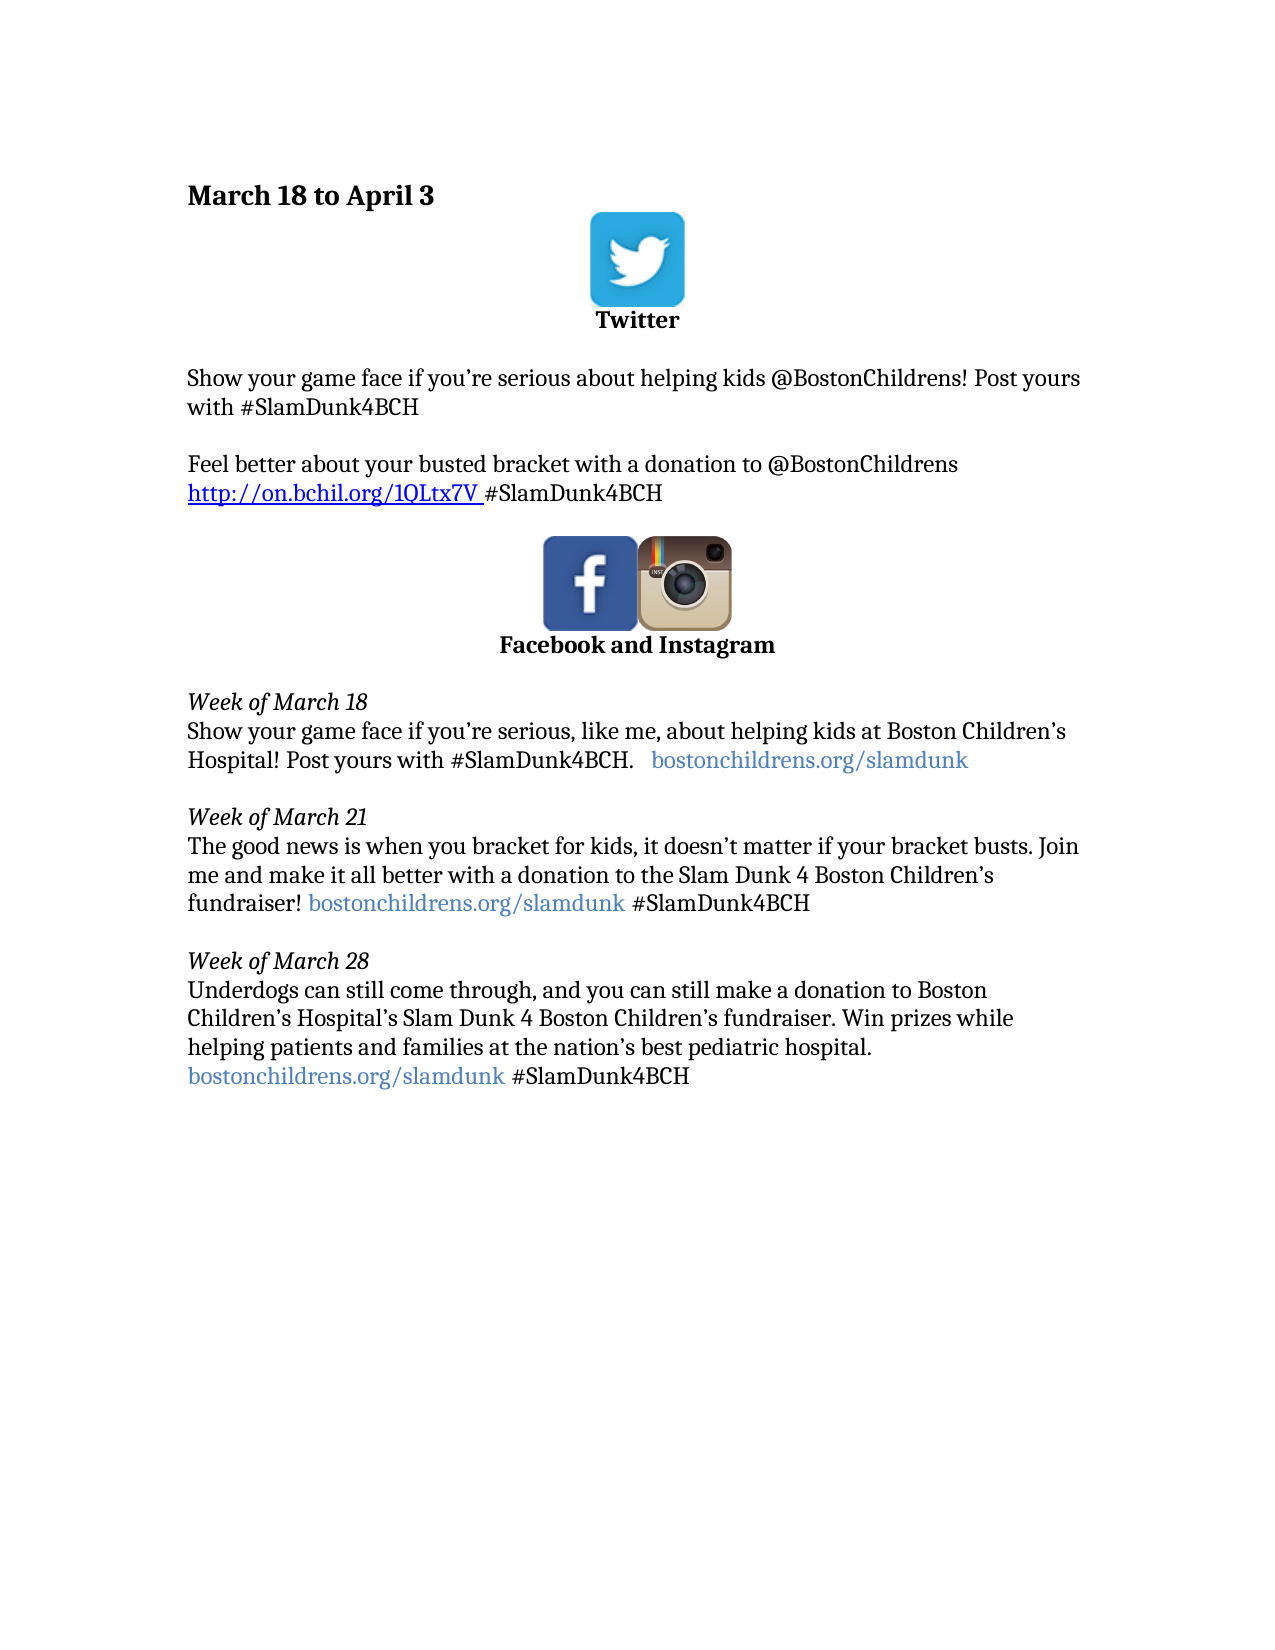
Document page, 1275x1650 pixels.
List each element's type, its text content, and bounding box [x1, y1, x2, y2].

text Week of March 18 [187, 688, 1087, 717]
text Underdogs can still come through, and you can still make a donation to Boston Children’s Hospital’s Slam Dunk 4 Boston Children’s fundraiser. Win prizes while helping patients and families at the nation’s best pediatric hospital. bostonchildrens.org/slamdunk #SlamDunk4BCH [187, 976, 1087, 1091]
text Feel better about your busted bracket with a donation to @BostonChildrens http://on.bchil.org/1QLtx7V #SlamDunk4BCH [187, 450, 1087, 508]
text Twitter [187, 306, 1087, 335]
text The good news is when you bracket for kids, it doesn’t matter if your bracket busts. Join me and make it all better with a donation to the Slam Dunk 4 Boston Children’s fundraiser! bostonchildrens.org/slamdunk #SlamDunk4BCH [187, 832, 1087, 918]
text Facebook and Instagram [187, 631, 1087, 659]
text Week of March 21 [187, 803, 1087, 832]
text March 18 to April 3 [187, 179, 1087, 212]
text Week of March 28 [187, 947, 1087, 976]
picture [590, 212, 685, 307]
text Show your game face if you’re serious about helping kids @BostonChildrens! Post yours with #SlamDunk4BCH [187, 364, 1087, 421]
text Show your game face if you’re serious, like me, about helping kids at Boston Children’s Hospital! Post yours with #SlamDunk4BCH. bostonchildrens.org/slamdunk [187, 717, 1087, 774]
picture [543, 536, 732, 631]
